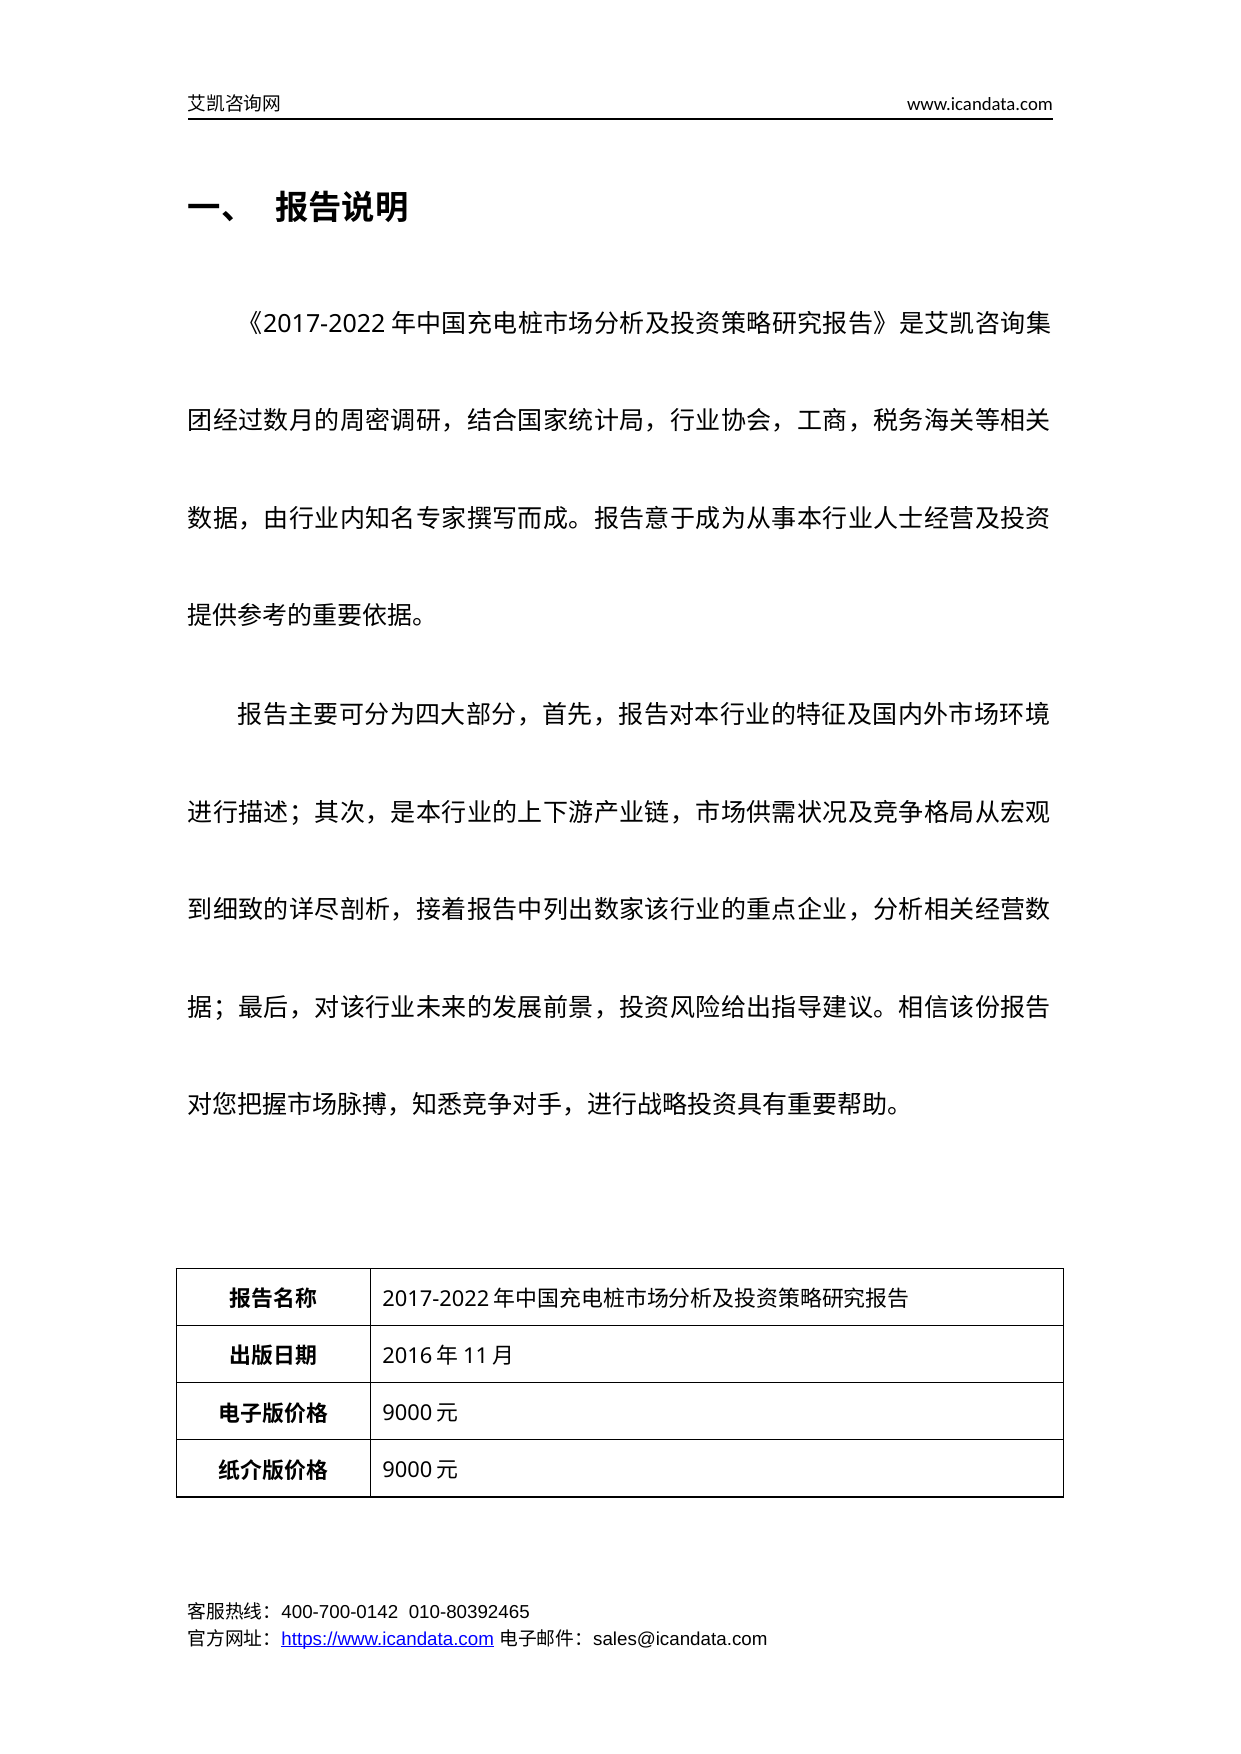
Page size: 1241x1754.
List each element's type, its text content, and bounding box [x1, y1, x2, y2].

table_cell 2016年11月 [371, 1326, 1063, 1382]
text 报告主要可分为四大部分，首先，报告对本行业的特征及国内外市场环境进行描述；其次，是本行业的上下游产业链，市场供需状况及竞争格局从宏观到细致的详尽剖析，接着报告中列出数家该行业的重点企业，分析相关经营数据；最后，对该行业未来的发展前景，投资风险给出指导建议。相信该份报告对您把握市场脉搏，知悉竞争对手，进行战略投资具有重要帮助。 [187, 681, 1053, 1136]
table_header 报告名称 [177, 1269, 370, 1325]
table_cell 电子版价格 [177, 1383, 370, 1439]
table_cell 9000元 [371, 1440, 1063, 1496]
table_header 2017-2022年中国充电桩市场分析及投资策略研究报告 [371, 1269, 1063, 1325]
table_cell 9000元 [371, 1383, 1063, 1439]
table_cell 出版日期 [177, 1326, 370, 1382]
text 《2017-2022年中国充电桩市场分析及投资策略研究报告》是艾凯咨询集团经过数月的周密调研，结合国家统计局，行业协会，工商，税务海关等相关数据，由行业内知名专家撰写而成。报告意于成为从事本行业人士经营及投资提供参考的重要依据。 [187, 289, 1053, 646]
subtitle 报告说明 [187, 172, 1053, 237]
table_cell 纸介版价格 [177, 1440, 370, 1496]
